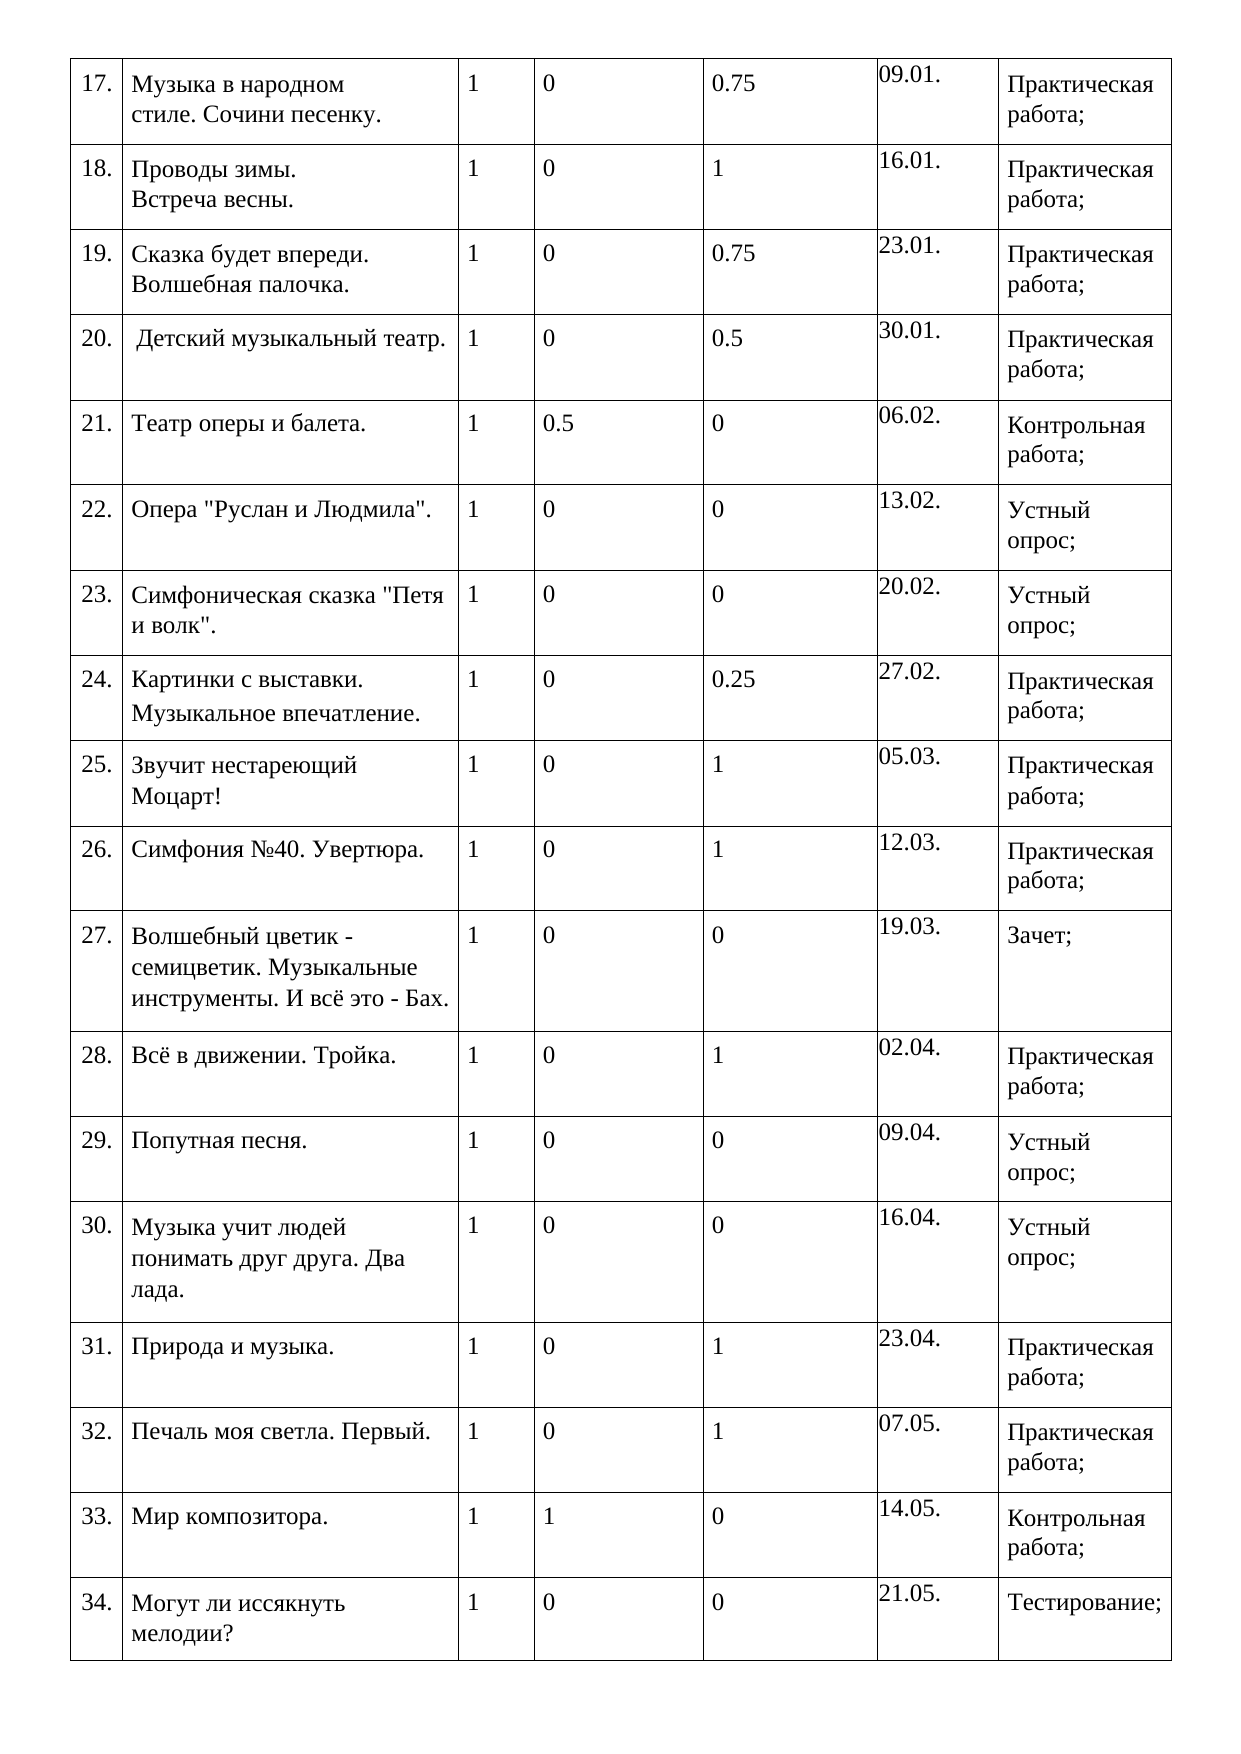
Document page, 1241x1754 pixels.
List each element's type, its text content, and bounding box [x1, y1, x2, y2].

table_header 17. [71, 59, 122, 144]
table_cell Волшебный цветик - семицветик. Музыкальные инструменты. И всё это - Бах. [123, 911, 458, 1031]
table_cell 1 [459, 911, 534, 1031]
table_cell 31. [71, 1323, 122, 1407]
table_cell 1 [704, 145, 877, 229]
table_cell 33. [71, 1493, 122, 1577]
table_cell Практическая работа; [999, 656, 1171, 740]
table_cell Практическая работа; [999, 827, 1171, 910]
table_cell 0 [704, 1578, 877, 1660]
table_cell Природа и музыка. [123, 1323, 458, 1407]
table_cell 0.25 [704, 656, 877, 740]
table_header 0 [535, 59, 703, 144]
table_cell 05.03. [878, 741, 998, 826]
table_cell Мир композитора. [123, 1493, 458, 1577]
table_cell 30.01. [878, 315, 998, 399]
table_cell 1 [704, 1408, 877, 1492]
table_cell 18. [71, 145, 122, 229]
table_cell 09.04. [878, 1117, 998, 1201]
table_cell 23. [71, 571, 122, 655]
table_cell 1 [704, 827, 877, 910]
table_cell 29. [71, 1117, 122, 1201]
table_cell 0 [704, 1117, 877, 1201]
table_cell 1 [704, 1032, 877, 1116]
table_cell Симфоническая сказка "Петя и волк". [123, 571, 458, 655]
table_cell 1 [459, 1202, 534, 1322]
table_cell 0 [535, 1578, 703, 1660]
table_cell Печаль моя светла. Первый. [123, 1408, 458, 1492]
table_cell 27.02. [878, 656, 998, 740]
table_cell 1 [459, 145, 534, 229]
table_cell 26. [71, 827, 122, 910]
table_cell 16.01. [878, 145, 998, 229]
table_cell 1 [459, 1493, 534, 1577]
table_cell 0 [535, 827, 703, 910]
table_cell Сказка будет впереди. Волшебная палочка. [123, 230, 458, 314]
table_cell 1 [459, 1032, 534, 1116]
table_cell 1 [459, 1408, 534, 1492]
table_cell 13.02. [878, 485, 998, 570]
table_cell 22. [71, 485, 122, 570]
table_cell Картинки с выставки. Музыкальное впечатление. [123, 656, 458, 740]
table_cell Музыка учит людей понимать друг друга. Два лада. [123, 1202, 458, 1322]
table_cell 0 [535, 1202, 703, 1322]
table_cell Контрольная работа; [999, 1493, 1171, 1577]
table_header 1 [459, 59, 534, 144]
table_cell Детский музыкальный театр. [123, 315, 458, 399]
table_cell 28. [71, 1032, 122, 1116]
table_cell 23.04. [878, 1323, 998, 1407]
table_cell 0 [704, 1493, 877, 1577]
table_cell Контрольная работа; [999, 401, 1171, 484]
table_cell 23.01. [878, 230, 998, 314]
table_cell Практическая работа; [999, 741, 1171, 826]
table_cell 0.75 [704, 230, 877, 314]
table_cell 1 [459, 485, 534, 570]
table_cell Тестирование; [999, 1578, 1171, 1660]
table_cell 34. [71, 1578, 122, 1660]
table_cell 21.05. [878, 1578, 998, 1660]
table_cell Устный опрос; [999, 1202, 1171, 1322]
table_cell Практическая работа; [999, 1408, 1171, 1492]
table_cell Практическая работа; [999, 1323, 1171, 1407]
table_cell Театр оперы и балета. [123, 401, 458, 484]
table_cell 1 [459, 1117, 534, 1201]
table_cell 14.05. [878, 1493, 998, 1577]
table_cell 24. [71, 656, 122, 740]
table_cell Всё в движении. Тройка. [123, 1032, 458, 1116]
table_cell 0 [704, 1202, 877, 1322]
table_cell Практическая работа; [999, 145, 1171, 229]
table_cell 32. [71, 1408, 122, 1492]
table_cell Практическая работа; [999, 1032, 1171, 1116]
table_cell 16.04. [878, 1202, 998, 1322]
table_cell 0.5 [535, 401, 703, 484]
table_cell 0 [704, 571, 877, 655]
table_cell 0 [535, 656, 703, 740]
table_header Практическая работа; [999, 59, 1171, 144]
table_cell Проводы зимы. Встреча весны. [123, 145, 458, 229]
table_cell Устный опрос; [999, 1117, 1171, 1201]
table_cell 1 [459, 827, 534, 910]
table_cell 0.5 [704, 315, 877, 399]
table_cell 12.03. [878, 827, 998, 910]
table_cell 19.03. [878, 911, 998, 1031]
table_cell 0 [704, 485, 877, 570]
table_cell 1 [459, 571, 534, 655]
table_cell Попутная песня. [123, 1117, 458, 1201]
table_cell 1 [704, 741, 877, 826]
table_cell Практическая работа; [999, 315, 1171, 399]
table_cell 0 [704, 401, 877, 484]
table_cell Устный опрос; [999, 485, 1171, 570]
table_cell 0 [535, 315, 703, 399]
table_cell 0 [535, 741, 703, 826]
table_cell 0 [535, 571, 703, 655]
table_cell 1 [459, 1323, 534, 1407]
table_cell 0 [535, 1323, 703, 1407]
table_cell 19. [71, 230, 122, 314]
table_cell Опера "Руслан и Людмила". [123, 485, 458, 570]
table_header 0.75 [704, 59, 877, 144]
table_cell 1 [459, 1578, 534, 1660]
table_cell Симфония №40. Увертюра. [123, 827, 458, 910]
table_cell Устный опрос; [999, 571, 1171, 655]
table_cell 1 [459, 230, 534, 314]
table_cell 0 [704, 911, 877, 1031]
table_header Музыка в народном стиле. Сочини песенку. [123, 59, 458, 144]
table_cell Могут ли иссякнуть мелодии? [123, 1578, 458, 1660]
table_cell 1 [704, 1323, 877, 1407]
table_cell Практическая работа; [999, 230, 1171, 314]
table_cell 0 [535, 1408, 703, 1492]
table_cell 0 [535, 1032, 703, 1116]
table_cell 02.04. [878, 1032, 998, 1116]
table_cell 0 [535, 911, 703, 1031]
table_cell 0 [535, 485, 703, 570]
table_cell 1 [459, 315, 534, 399]
table_cell 1 [459, 401, 534, 484]
table_cell 0 [535, 145, 703, 229]
table_cell 1 [535, 1493, 703, 1577]
table_cell Зачет; [999, 911, 1171, 1031]
table_cell 1 [459, 741, 534, 826]
table_cell 27. [71, 911, 122, 1031]
table_cell 21. [71, 401, 122, 484]
table_cell 20.02. [878, 571, 998, 655]
table_cell 06.02. [878, 401, 998, 484]
table_cell 1 [459, 656, 534, 740]
table_cell 07.05. [878, 1408, 998, 1492]
table_cell 0 [535, 1117, 703, 1201]
table_cell 20. [71, 315, 122, 399]
table_cell 0 [535, 230, 703, 314]
table_cell 25. [71, 741, 122, 826]
table_header 09.01. [878, 59, 998, 144]
table_cell Звучит нестареющий Моцарт! [123, 741, 458, 826]
table_cell 30. [71, 1202, 122, 1322]
